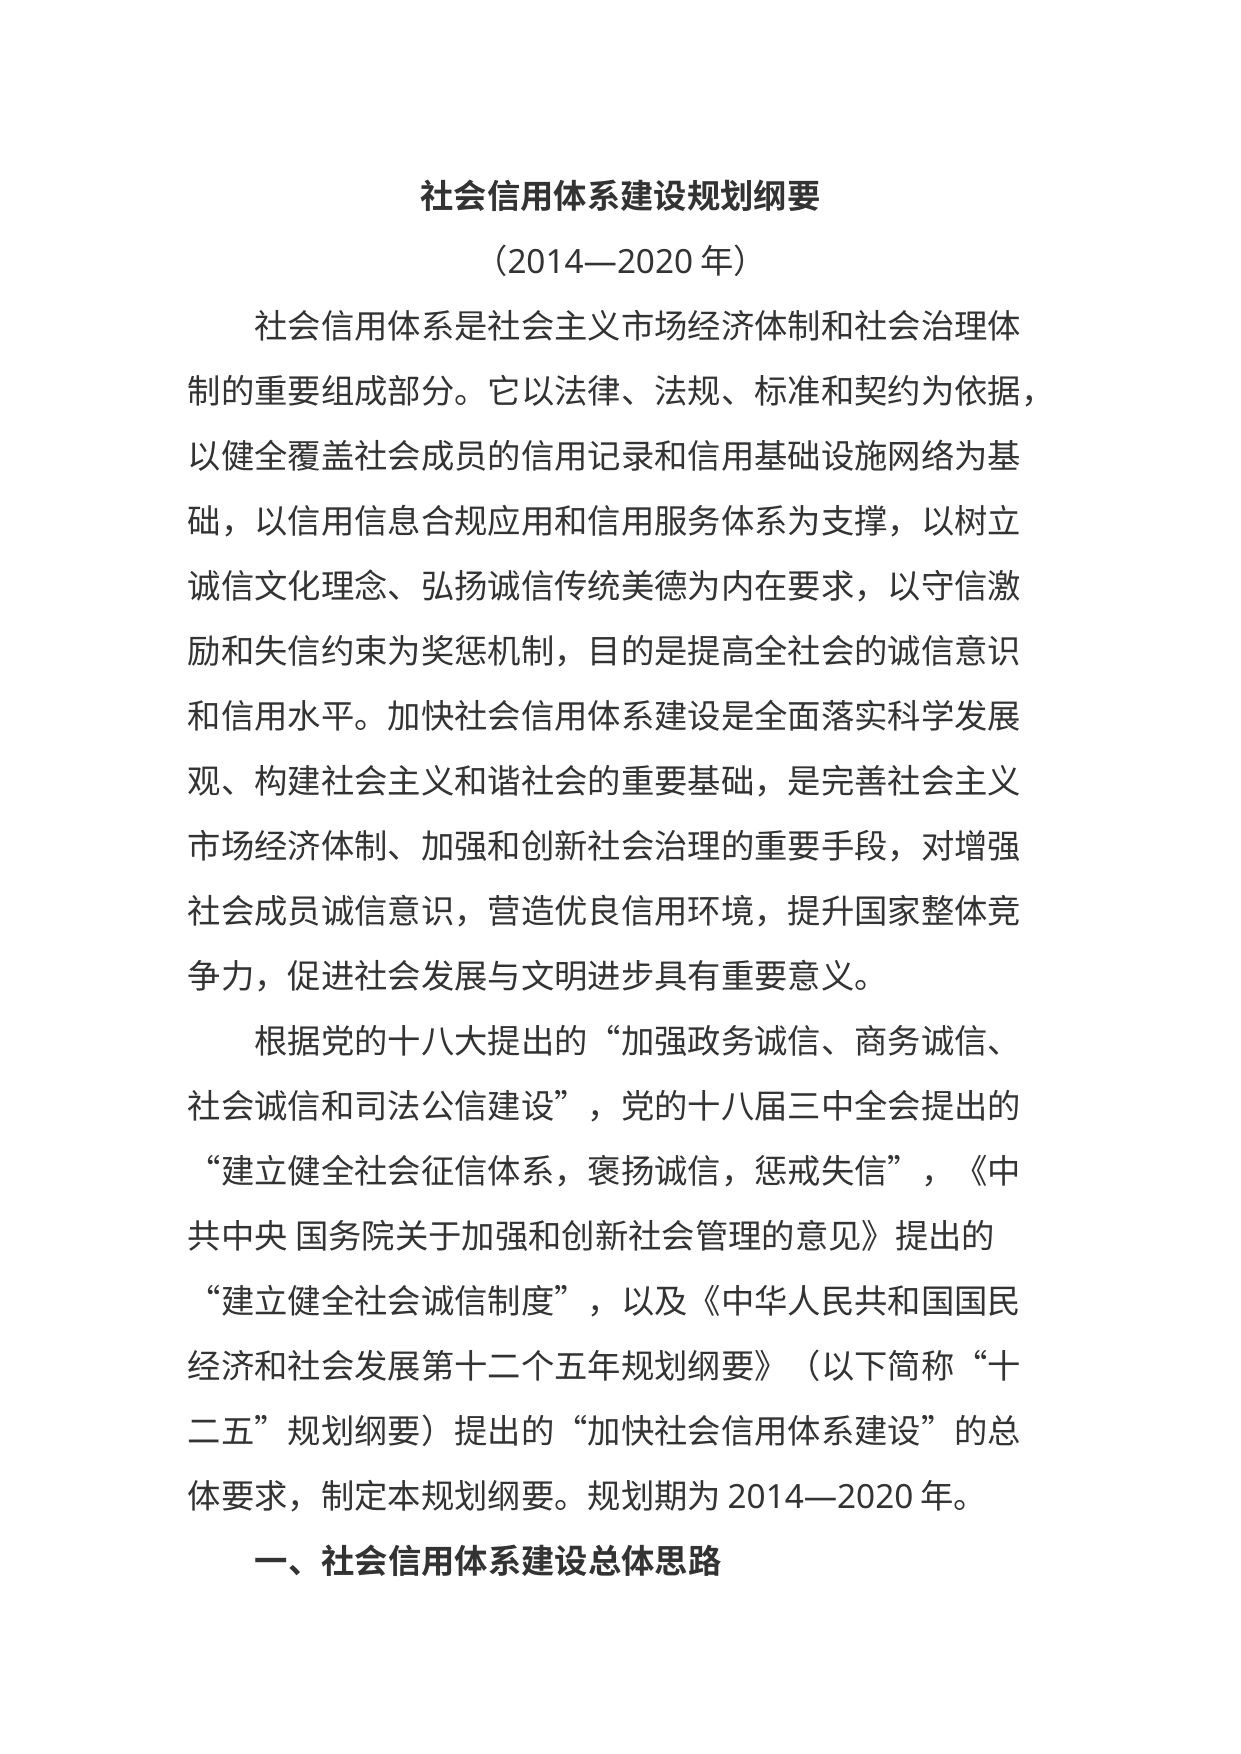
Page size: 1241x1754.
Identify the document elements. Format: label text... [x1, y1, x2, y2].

text 社会信用体系是社会主义市场经济体制和社会治理体制的重要组成部分。它以法律、法规、标准和契约为依据，以健全覆盖社会成员的信用记录和信用基础设施网络为基础，以信用信息合规应用和信用服务体系为支撑，以树立诚信文化理念、弘扬诚信传统美德为内在要求，以守信激励和失信约束为奖惩机制，目的是提高全社会的诚信意识和信用水平。加快社会信用体系建设是全面落实科学发展观、构建社会主义和谐社会的重要基础，是完善社会主义市场经济体制、加强和创新社会治理的重要手段，对增强社会成员诚信意识，营造优良信用环境，提升国家整体竞争力，促进社会发展与文明进步具有重要意义。 [187, 292, 1053, 1007]
text 社会信用体系建设规划纲要 （2014—2020年） [187, 162, 1053, 292]
text 根据党的十八大提出的“加强政务诚信、商务诚信、社会诚信和司法公信建设”，党的十八届三中全会提出的“建立健全社会征信体系，褒扬诚信，惩戒失信”，《中共中央 国务院关于加强和创新社会管理的意见》提出的“建立健全社会诚信制度”，以及《中华人民共和国国民经济和社会发展第十二个五年规划纲要》（以下简称“十二五”规划纲要）提出的“加快社会信用体系建设”的总体要求，制定本规划纲要。规划期为2014—2020年。 [187, 1007, 1053, 1527]
text 一、社会信用体系建设总体思路 [187, 1527, 1053, 1592]
